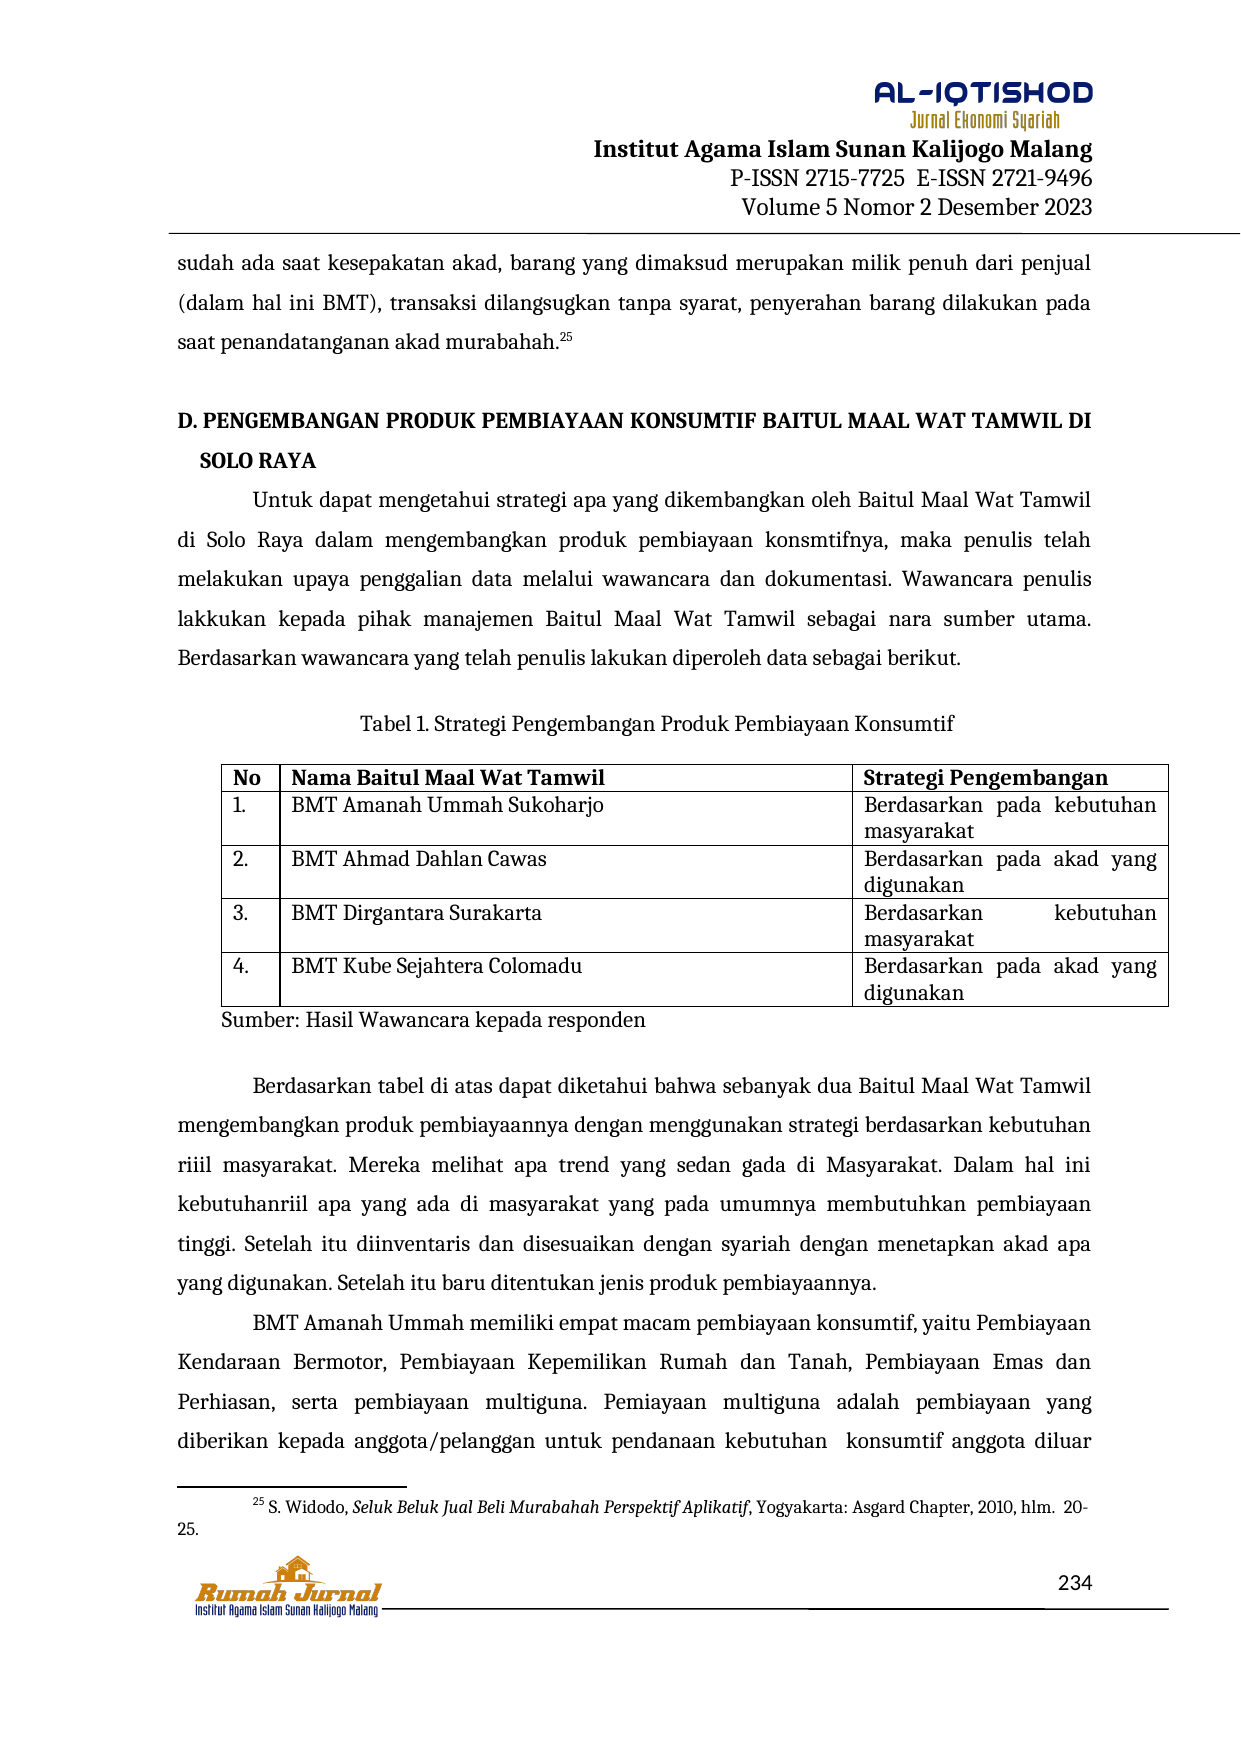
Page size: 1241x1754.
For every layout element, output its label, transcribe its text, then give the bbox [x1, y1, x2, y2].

table_cell 3. [222, 899, 279, 952]
table_cell 4. [222, 953, 279, 1006]
table_cell BMT Kube Sejahtera Colomadu [281, 953, 852, 1006]
table_cell Berdasarkan kebutuhan masyarakat [853, 899, 1168, 952]
text Tabel 1. Strategi Pengembangan Produk Pembiayaan Konsumtif [222, 711, 1092, 737]
table_cell 1. [222, 792, 279, 844]
table_cell BMT Ahmad Dahlan Cawas [281, 846, 852, 898]
table_header No [222, 765, 279, 791]
table_cell Berdasarkan pada akad yang digunakan [853, 953, 1168, 1006]
table_cell Berdasarkan pada kebutuhan masyarakat [853, 792, 1168, 844]
text Berdasarkan tabel di atas dapat diketahui bahwa sebanyak dua Baitul Maal Wat Tamwil mengembangkan produk pembiayaannya dengan menggunakan strategi berdasarkan kebutuhan riiil masyarakat. Mereka melihat apa trend yang sedan gada di Masyarakat. Dalam hal ini kebutuhanriil apa yang ada di masyarakat yang pada umumnya membutuhkan pembiayaan tinggi. Setelah itu diinventaris dan disesuaikan dengan syariah dengan menetapkan akad apa yang digunakan. Setelah itu baru ditentukan jenis produk pembiayaannya. [177, 1073, 1092, 1296]
text Sumber: Hasil Wawancara kepada responden [177, 1007, 1092, 1033]
picture [874, 73, 1093, 136]
table_header Strategi Pengembangan [853, 765, 1168, 791]
list PENGEMBANGAN PRODUK PEMBIAYAAN KONSUMTIF BAITUL MAAL WAT TAMWIL DI SOLO RAYA [177, 408, 1092, 474]
table_header Nama Baitul Maal Wat Tamwil [281, 765, 852, 791]
table_cell 2. [222, 846, 279, 898]
table_cell BMT Amanah Ummah Sukoharjo [281, 792, 852, 844]
table_cell Berdasarkan pada akad yang digunakan [853, 846, 1168, 898]
text Untuk dapat mengetahui strategi apa yang dikembangkan oleh Baitul Maal Wat Tamwil di Solo Raya dalam mengembangkan produk pembiayaan konsmtifnya, maka penulis telah melakukan upaya penggalian data melalui wawancara dan dokumentasi. Wawancara penulis lakkukan kepada pihak manajemen Baitul Maal Wat Tamwil sebagai nara sumber utama. Berdasarkan wawancara yang telah penulis lakukan diperoleh data sebagai berikut. [177, 487, 1092, 671]
table_cell BMT Dirgantara Surakarta [281, 899, 852, 952]
picture [193, 1554, 384, 1621]
